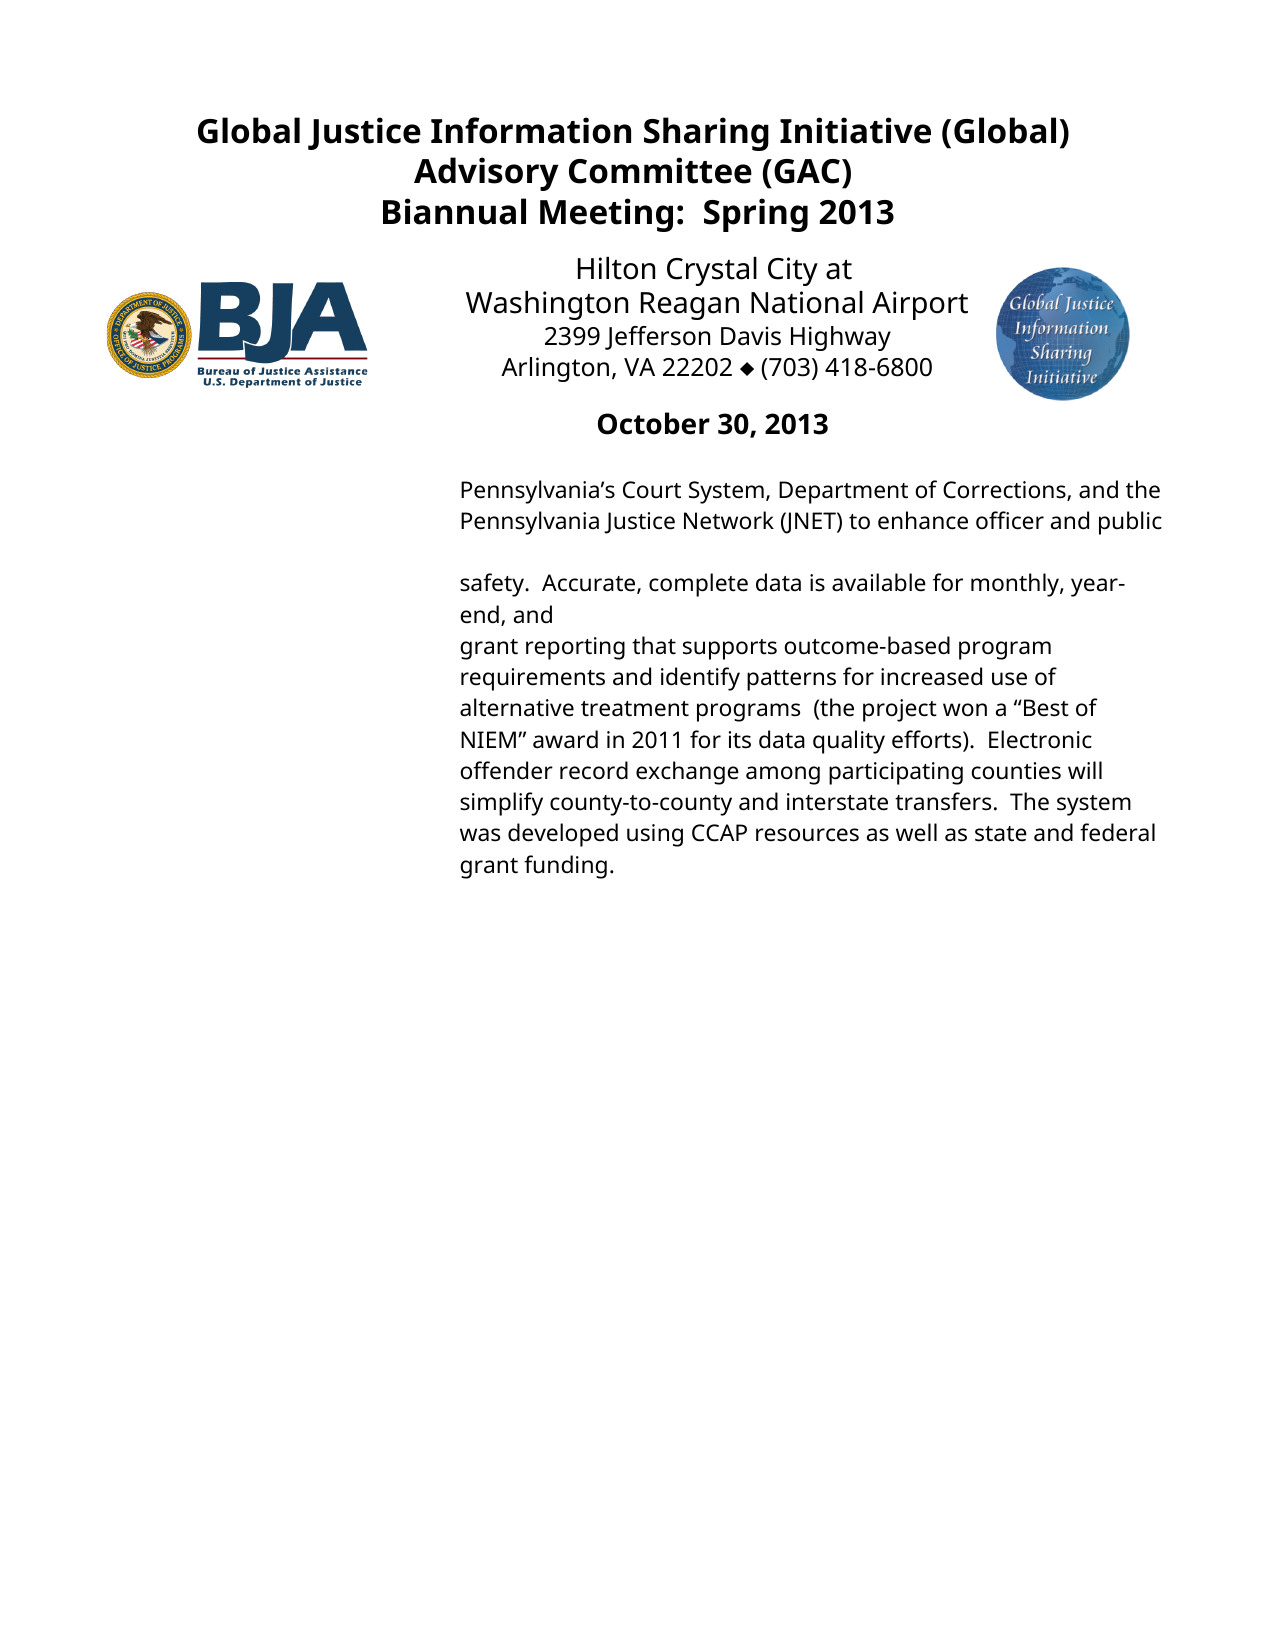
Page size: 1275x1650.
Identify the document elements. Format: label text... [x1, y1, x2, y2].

picture [106, 282, 368, 388]
picture [972, 251, 1152, 414]
